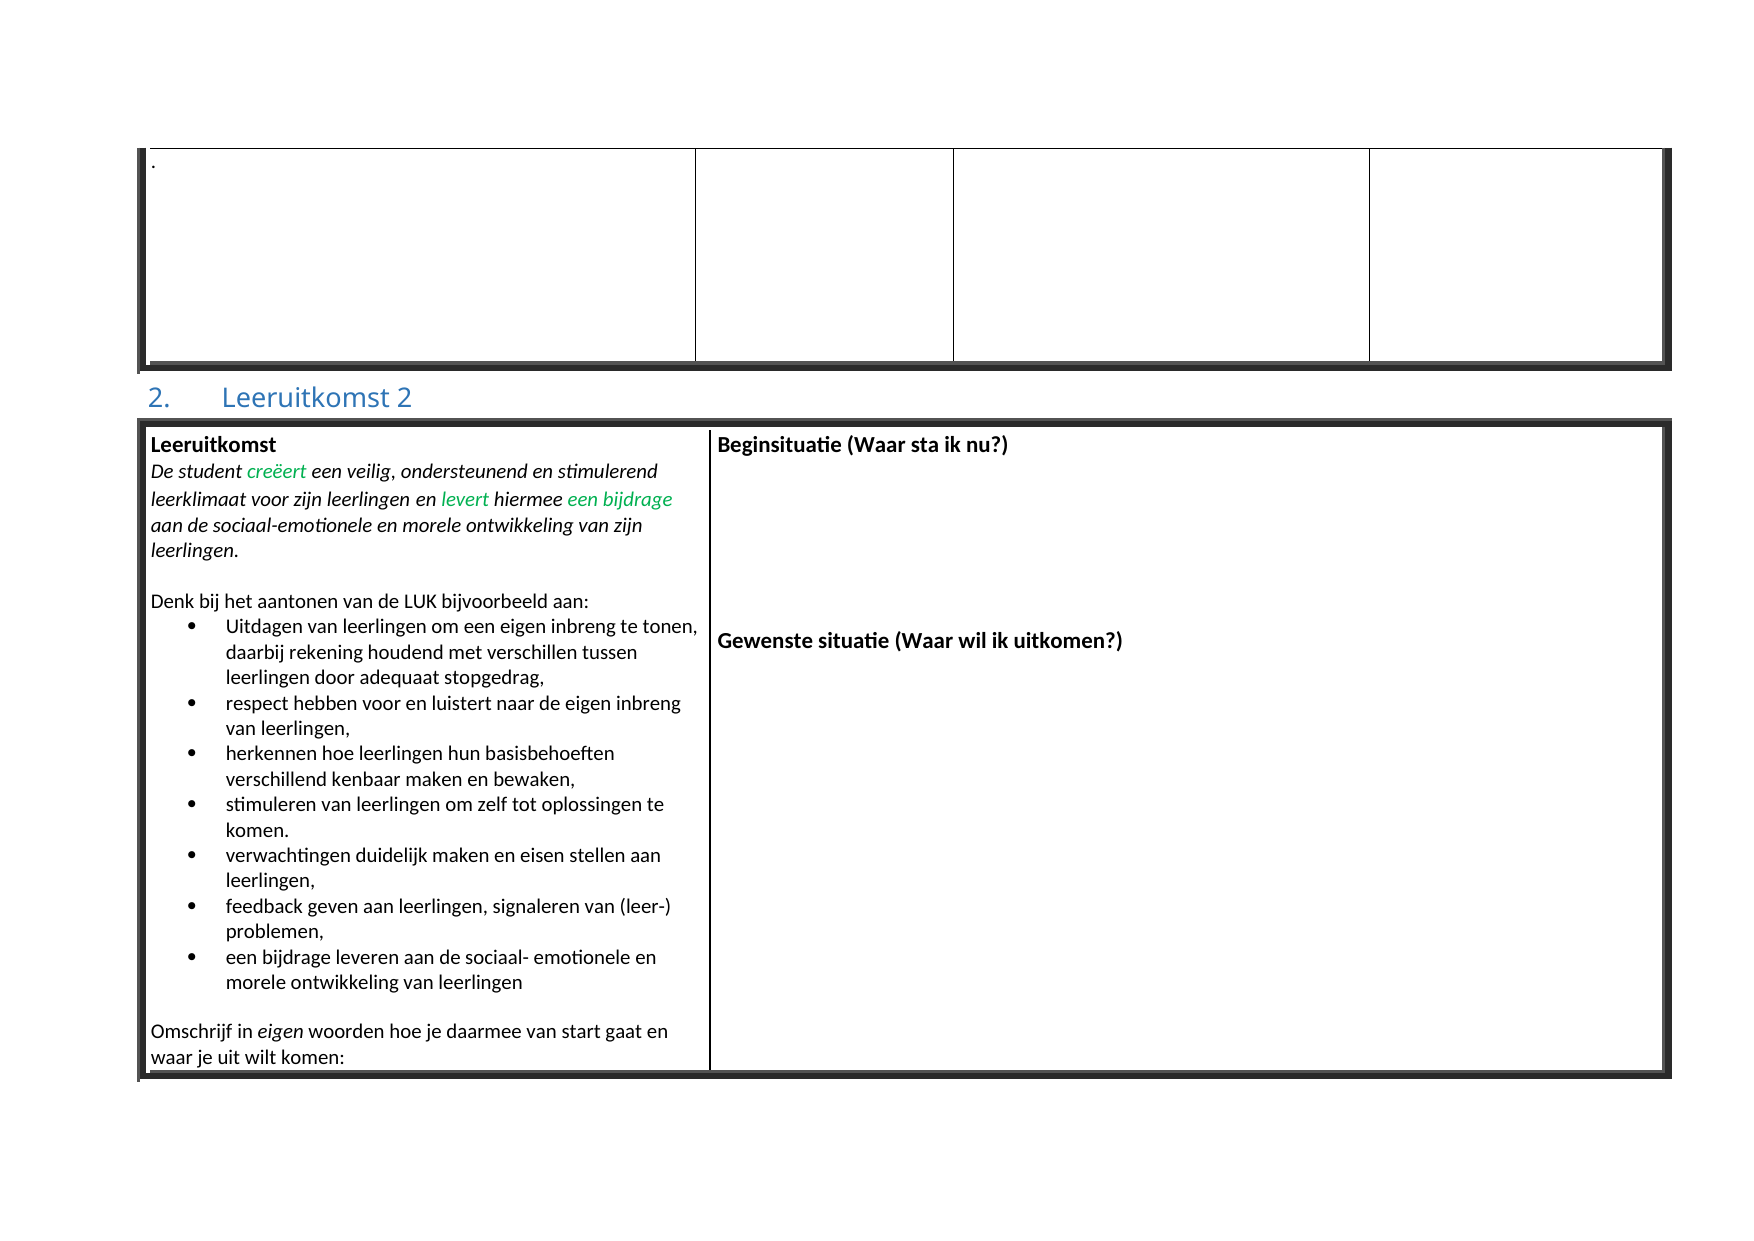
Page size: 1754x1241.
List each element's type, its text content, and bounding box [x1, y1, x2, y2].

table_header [711, 430, 1662, 1069]
table_cell [696, 149, 953, 361]
table_cell [1370, 149, 1662, 361]
subtitle 2. Leeruitkomst 2 [148, 378, 1606, 415]
table_cell [954, 149, 1369, 361]
table_cell . [150, 149, 695, 361]
